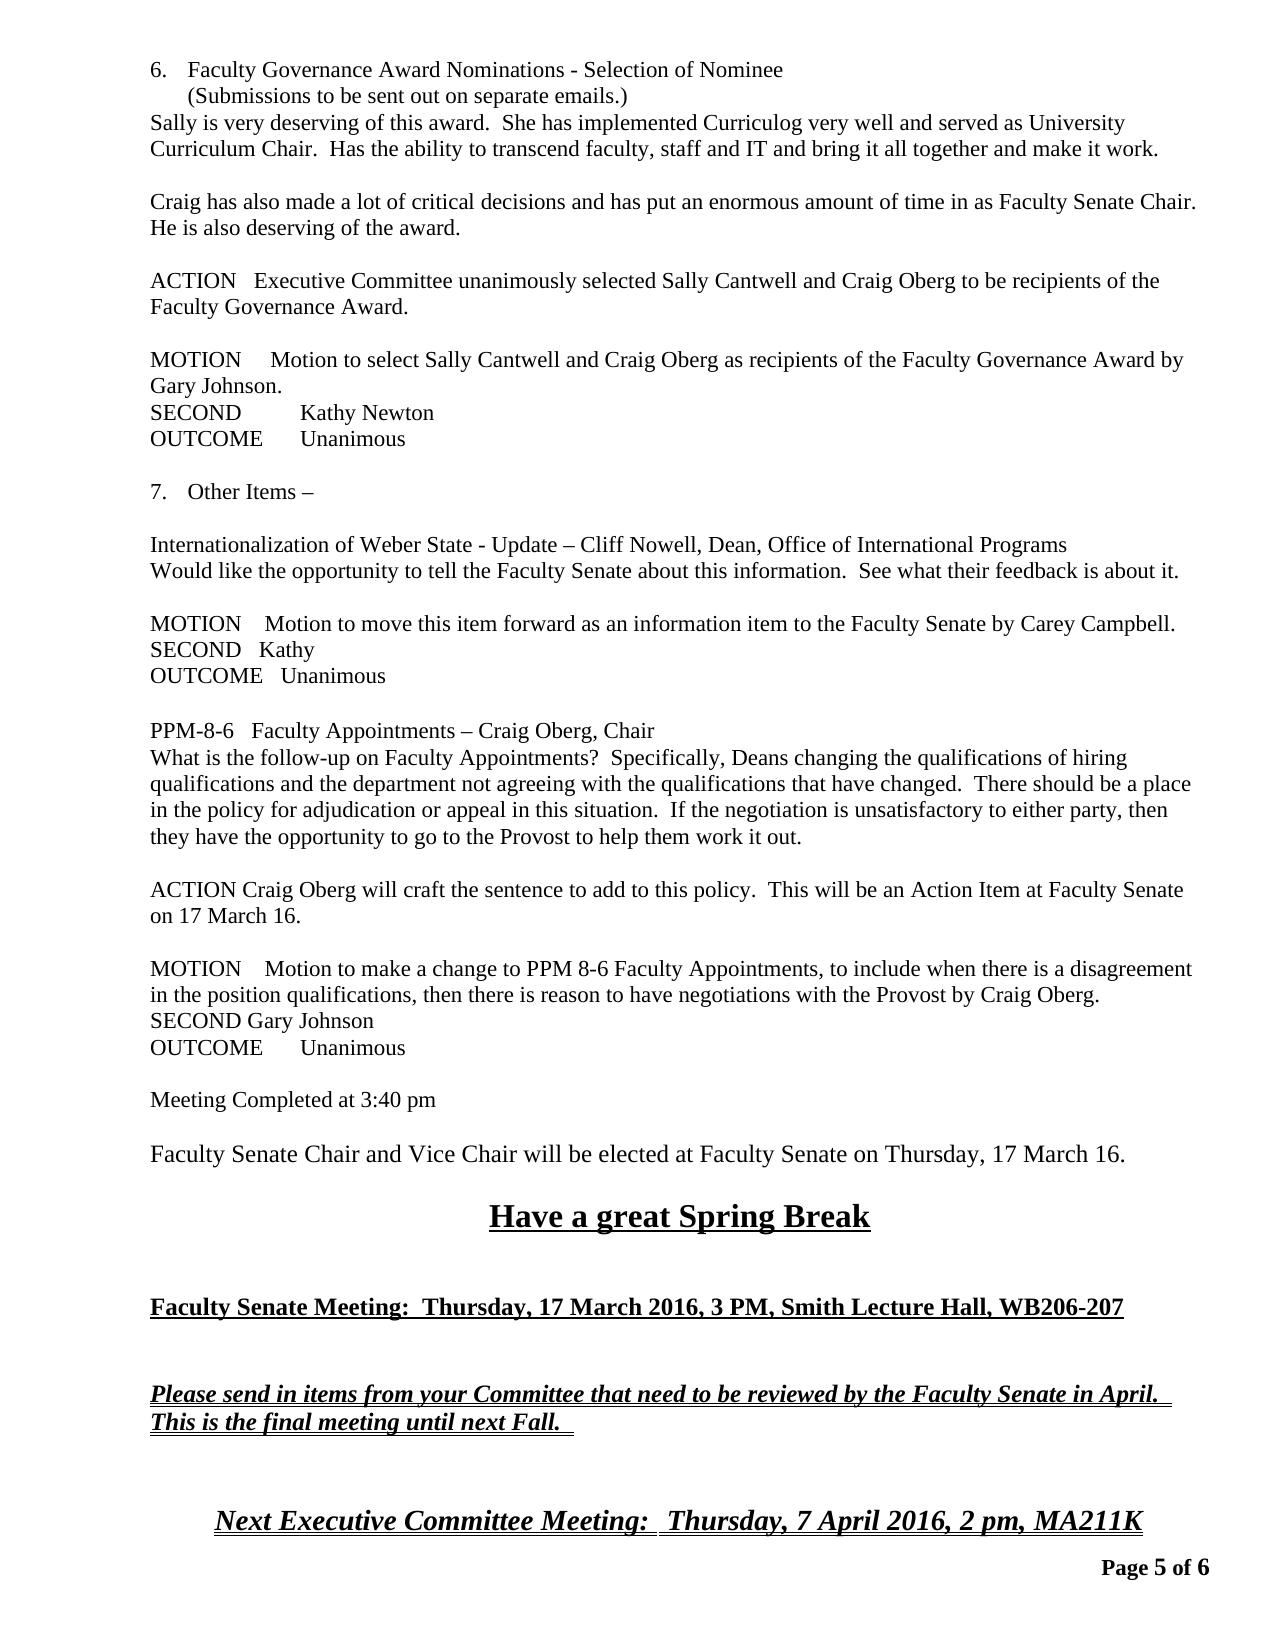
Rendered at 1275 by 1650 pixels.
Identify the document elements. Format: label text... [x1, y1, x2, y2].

text Have a great Spring Break [150, 1197, 1209, 1235]
text PPM-8-6 Faculty Appointments – Craig Oberg, Chair [150, 717, 1209, 744]
text Meeting Completed at 3:40 pm [150, 1086, 1209, 1113]
text Internationalization of Weber State - Update – Cliff Nowell, Dean, Office of International Programs [150, 531, 1209, 557]
text SECOND Kathy [150, 636, 1209, 662]
text MOTION Motion to select Sally Cantwell and Craig Oberg as recipients of the Faculty Governance Award by Gary Johnson. [150, 346, 1209, 399]
text ACTION Executive Committee unanimously selected Sally Cantwell and Craig Oberg to be recipients of the Faculty Governance Award. [150, 267, 1209, 320]
text ACTION Craig Oberg will craft the sentence to add to this policy. This will be an Action Item at Faculty Senate on 17 March 16. [150, 876, 1209, 928]
text SECOND Kathy Newton [150, 399, 1209, 425]
text (Submissions to be sent out on separate emails.) [150, 83, 1209, 109]
text Faculty Senate Chair and Vice Chair will be elected at Faculty Senate on Thursday, 17 March 16. [150, 1139, 1209, 1168]
text 7. Other Items – [150, 478, 1209, 504]
text OUTCOME Unanimous [150, 662, 1209, 689]
text Faculty Senate Meeting: Thursday, 17 March 2016, 3 PM, Smith Lecture Hall, WB206-207 [150, 1292, 1209, 1321]
text Next Executive Committee Meeting: Thursday, 7 April 2016, 2 pm, MA211K [150, 1503, 1209, 1537]
text Sally is very deserving of this award. She has implemented Curriculog very well and served as University Curriculum Chair. Has the ability to transcend faculty, staff and IT and bring it all together and make it work. [150, 109, 1209, 162]
text MOTION Motion to move this item forward as an information item to the Faculty Senate by Carey Campbell. [150, 610, 1209, 636]
text Craig has also made a lot of critical decisions and has put an enormous amount of time in as Faculty Senate Chair. He is also deserving of the award. [150, 188, 1209, 241]
text What is the follow-up on Faculty Appointments? Specifically, Deans changing the qualifications of hiring qualifications and the department not agreeing with the qualifications that have changed. There should be a place in the policy for adjudication or appeal in this situation. If the negotiation is unsatisfactory to either party, then they have the opportunity to go to the Provost to help them work it out. [150, 744, 1209, 849]
text Would like the opportunity to tell the Faculty Senate about this information. See what their feedback is about it. [150, 557, 1209, 583]
text SECOND Gary Johnson [150, 1007, 1209, 1034]
text Please send in items from your Committee that need to be reviewed by the Faculty Senate in April. This is the final meeting until next Fall. [150, 1379, 1209, 1436]
text 6. Faculty Governance Award Nominations - Selection of Nominee [150, 56, 1209, 83]
text OUTCOME Unanimous [150, 425, 1209, 452]
text OUTCOME Unanimous [150, 1034, 1209, 1060]
text MOTION Motion to make a change to PPM 8-6 Faculty Appointments, to include when there is a disagreement in the position qualifications, then there is reason to have negotiations with the Provost by Craig Oberg. [150, 955, 1209, 1007]
